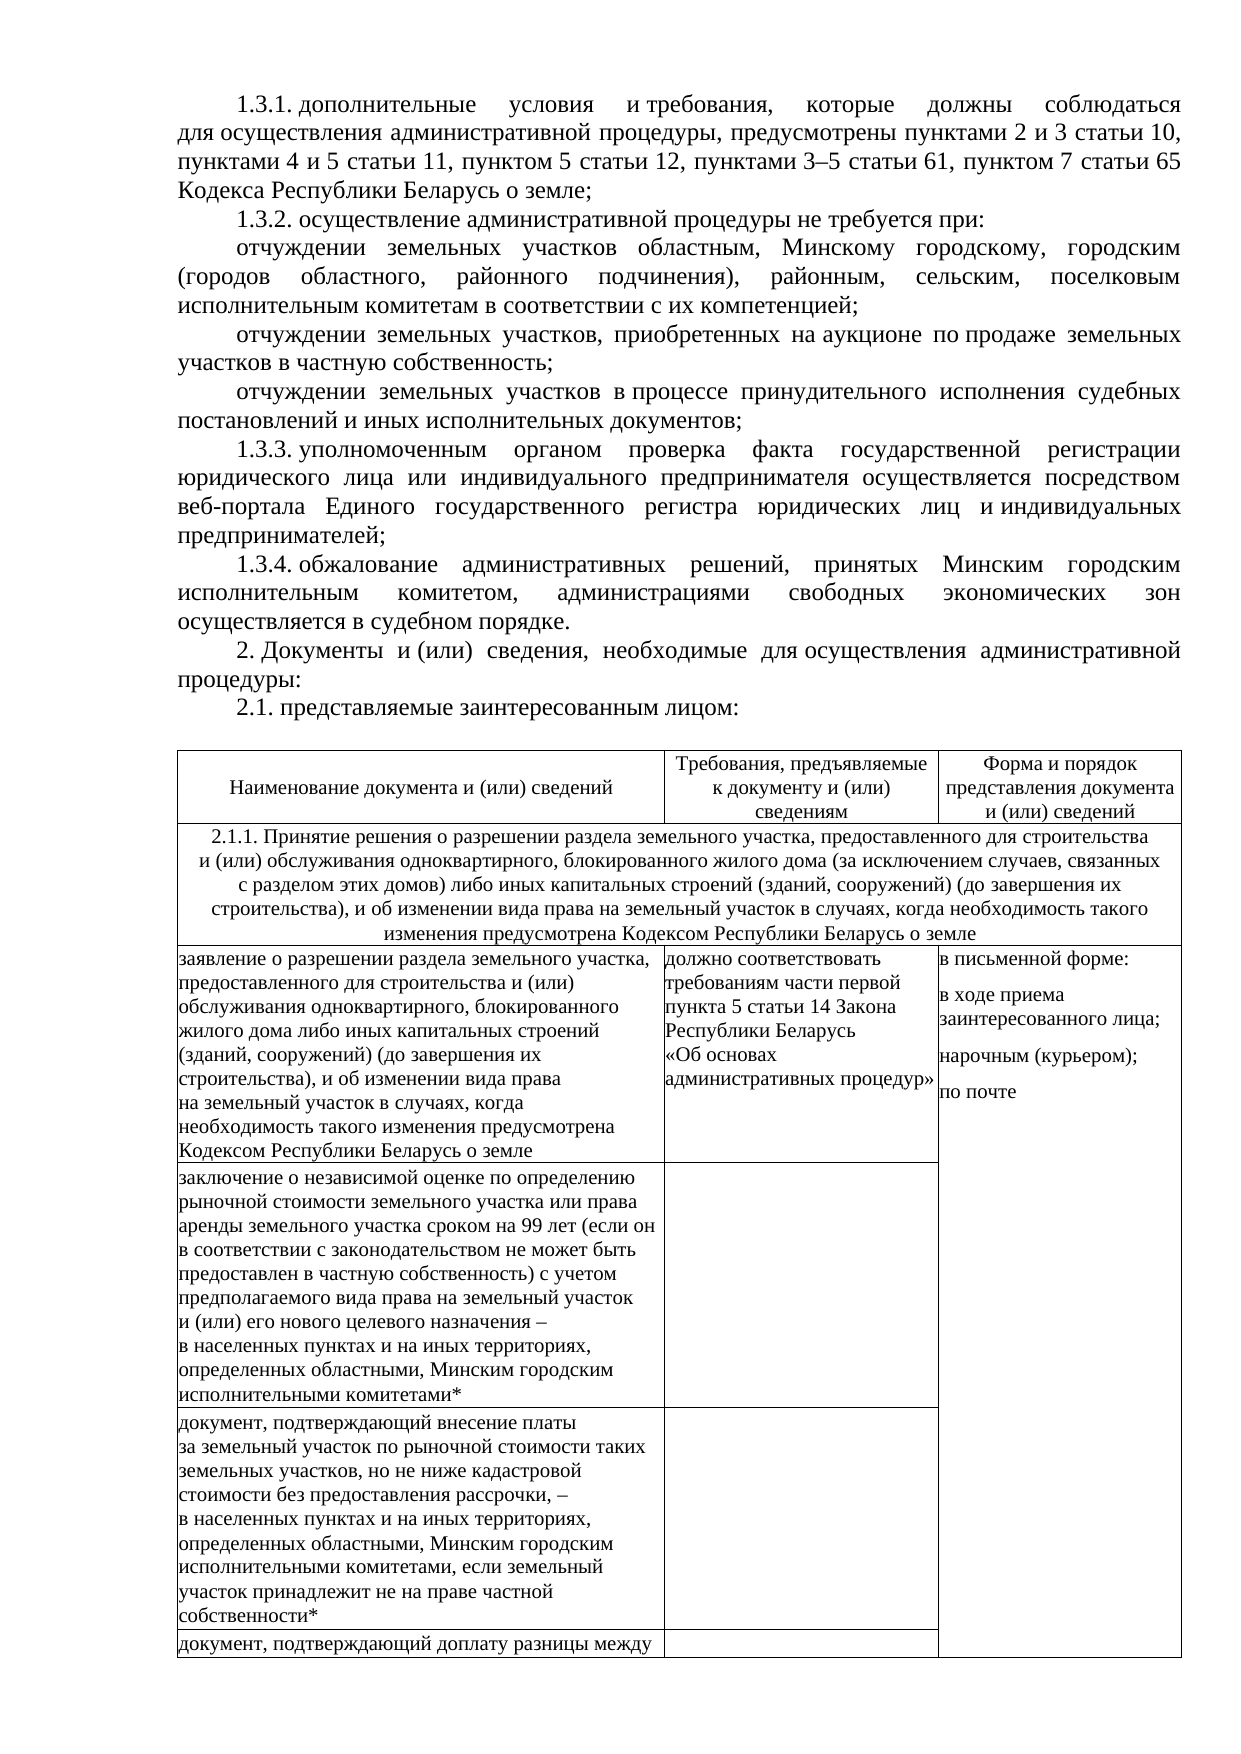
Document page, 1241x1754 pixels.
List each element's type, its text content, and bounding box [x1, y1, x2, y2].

table_cell [665, 1630, 938, 1657]
table_cell 2.1.1. Принятие решения о разрешении раздела земельного участка, предоставленного для строительства и (или) обслуживания одноквартирного, блокированного жилого дома (за исключением случаев, связанных с разделом этих домов) либо иных капитальных строений (зданий, сооружений) (до завершения их строительства), и об изменении вида права на земельный участок в случаях, когда необходимость такого изменения предусмотрена Кодексом Республики Беларусь о земле [178, 824, 1181, 944]
text 1.3.3. уполномоченным органом проверка факта государственной регистрации юридического лица или индивидуального предпринимателя осуществляется посредством веб-портала Единого государственного регистра юридических лиц и индивидуальных предпринимателей; [177, 434, 1181, 549]
text 1.3.4. обжалование административных решений, принятых Минским городским исполнительным комитетом, администрациями свободных экономических зон осуществляется в судебном порядке. [177, 549, 1181, 635]
text 2.1. представляемые заинтересованным лицом: [177, 692, 1181, 721]
table_cell документ, подтверждающий внесение платы за земельный участок по рыночной стоимости таких земельных участков, но не ниже кадастровой стоимости без предоставления рассрочки, – в населенных пунктах и на иных территориях, определенных областными, Минским городским исполнительными комитетами, если земельный участок принадлежит не на праве частной собственности* [178, 1408, 664, 1628]
text 2. Документы и (или) сведения, необходимые для осуществления административной процедуры: [177, 635, 1181, 692]
text 1.3.1. дополнительные условия и требования, которые должны соблюдаться для осуществления административной процедуры, предусмотрены пунктами 2 и 3 статьи 10, пунктами 4 и 5 статьи 11, пунктом 5 статьи 12, пунктами 3–5 статьи 61, пунктом 7 статьи 65 Кодекса Республики Беларусь о земле; [177, 89, 1181, 204]
table_cell заявление о разрешении раздела земельного участка, предоставленного для строительства и (или) обслуживания одноквартирного, блокированного жилого дома либо иных капитальных строений (зданий, сооружений) (до завершения их строительства), и об изменении вида права на земельный участок в случаях, когда необходимость такого изменения предусмотрена Кодексом Республики Беларусь о земле [178, 946, 664, 1162]
table_cell в письменной форме: в ходе приема заинтересованного лица; нарочным (курьером); по почте [939, 946, 1181, 1657]
text отчуждении земельных участков, приобретенных на аукционе по продаже земельных участков в частную собственность; [177, 319, 1181, 376]
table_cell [178, 1630, 664, 1657]
table_cell должно соответствовать требованиям части первой пункта 5 статьи 14 Закона Республики Беларусь «Об основах административных процедур» [665, 946, 938, 1162]
text отчуждении земельных участков в процессе принудительного исполнения судебных постановлений и иных исполнительных документов; [177, 376, 1181, 434]
table_header Наименование документа и (или) сведений [178, 751, 664, 823]
table_header Требования, предъявляемые к документу и (или) сведениям [665, 751, 938, 823]
text отчуждении земельных участков областным, Минскому городскому, городским (городов областного, районного подчинения), районным, сельским, поселковым исполнительным комитетам в соответствии с их компетенцией; [177, 232, 1181, 319]
table_cell [665, 1163, 938, 1407]
table_cell [665, 1408, 938, 1628]
text 1.3.2. осуществление административной процедуры не требуется при: [177, 204, 1181, 232]
table_cell заключение о независимой оценке по определению рыночной стоимости земельного участка или права аренды земельного участка сроком на 99 лет (если он в соответствии с законодательством не может быть предоставлен в частную собственность) с учетом предполагаемого вида права на земельный участок и (или) его нового целевого назначения – в населенных пунктах и на иных территориях, определенных областными, Минским городским исполнительными комитетами* [178, 1163, 664, 1407]
table_header Форма и порядок представления документа и (или) сведений [939, 751, 1181, 823]
